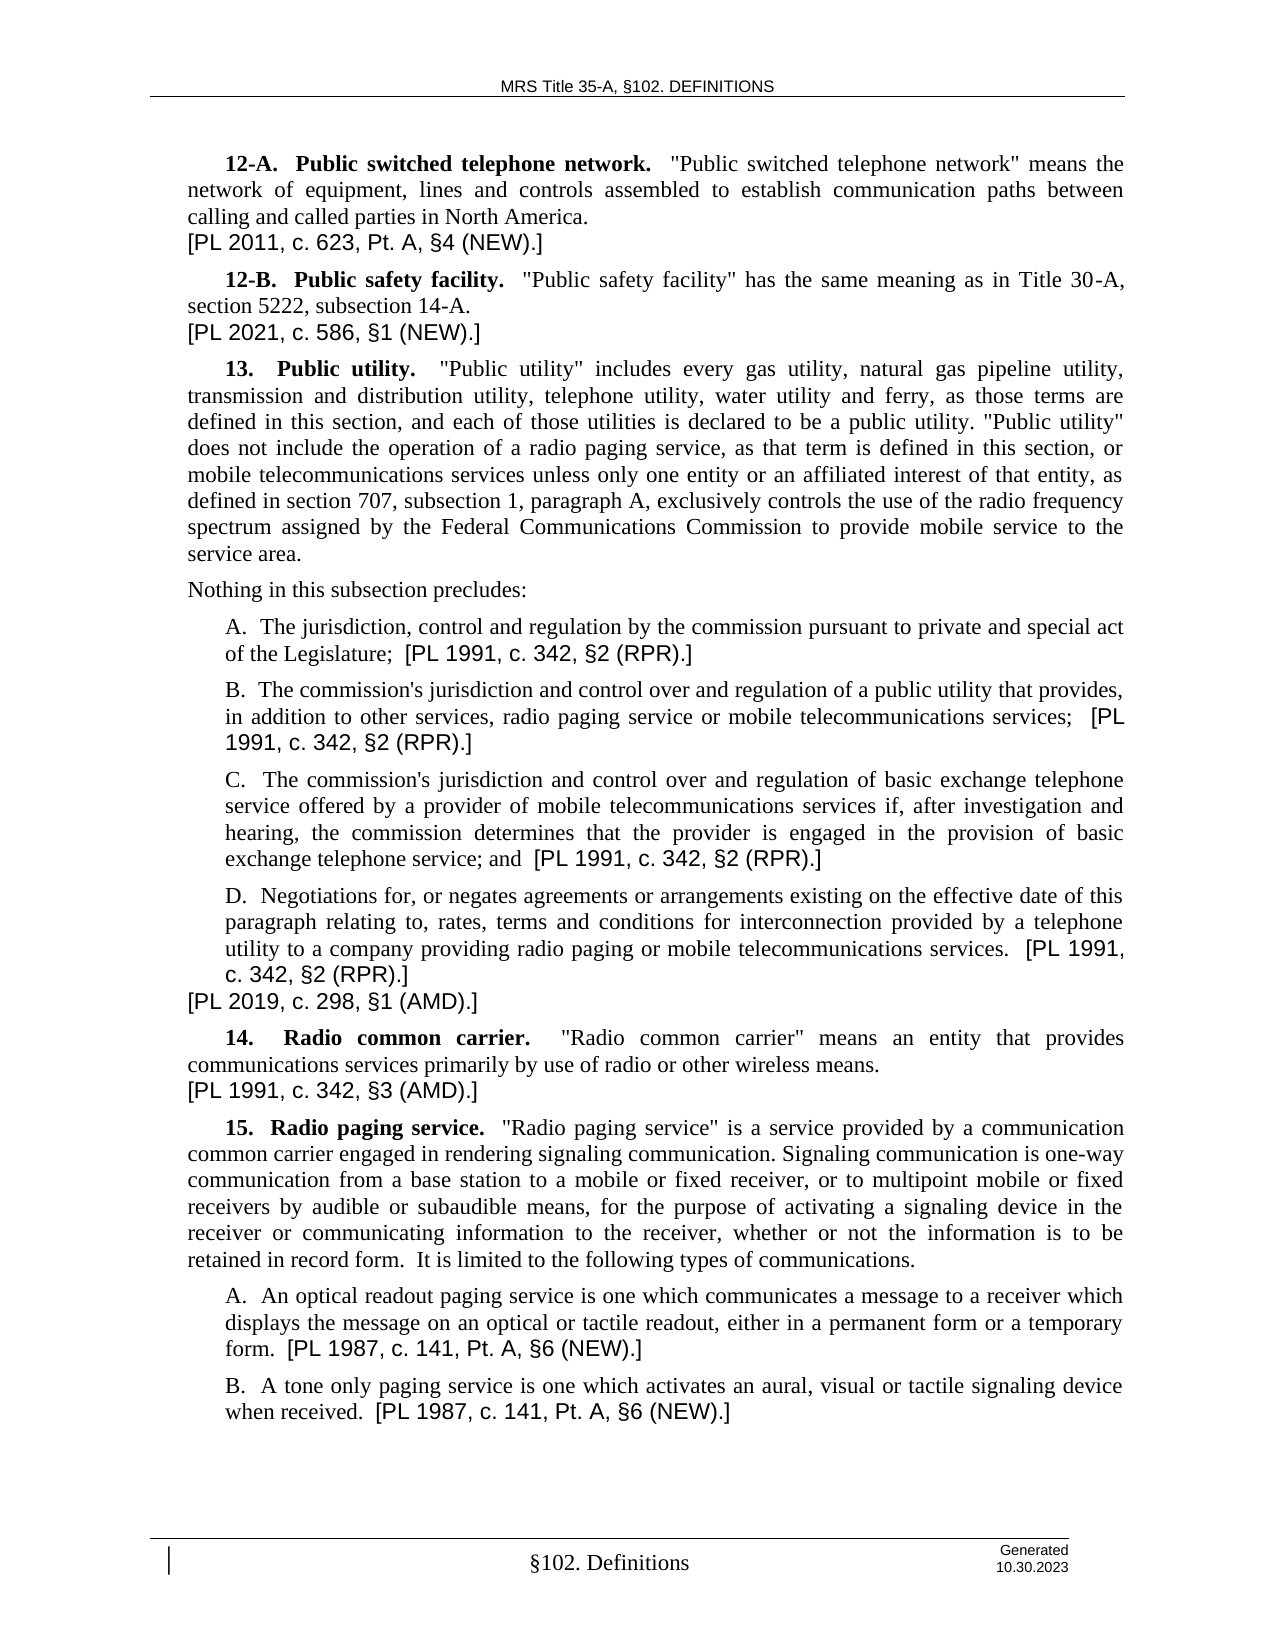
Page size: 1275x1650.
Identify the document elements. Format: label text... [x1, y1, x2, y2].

text D. Negotiations for, or negates agreements or arrangements existing on the effective date of this paragraph relating to, rates, terms and conditions for interconnection provided by a telephone utility to a company providing radio paging or mobile telecommunications services. [PL 1991, c. 342, §2 (RPR).] [225, 882, 1125, 988]
text A. An optical readout paging service is one which communicates a message to a receiver which displays the message on an optical or tactile readout, either in a permanent form or a temporary form. [PL 1987, c. 141, Pt. A, §6 (NEW).] [225, 1282, 1125, 1362]
text 13. Public utility. "Public utility" includes every gas utility, natural gas pipeline utility, transmission and distribution utility, telephone utility, water utility and ferry, as those terms are defined in this section, and each of those utilities is declared to be a public utility. "Public utility" does not include the operation of a radio paging service, as that term is defined in this section, or mobile telecommunications services unless only one entity or an affiliated interest of that entity, as defined in section 707, subsection 1, paragraph A, exclusively controls the use of the radio frequency spectrum assigned by the Federal Communications Commission to provide mobile service to the service area. [187, 355, 1125, 566]
text 12-A. Public switched telephone network. "Public switched telephone network" means the network of equipment, lines and controls assembled to establish communication paths between calling and called parties in North America. [187, 150, 1125, 229]
text [PL 2021, c. 586, §1 (NEW).] [187, 318, 1125, 345]
text 12-B. Public safety facility. "Public safety facility" has the same meaning as in Title 30‑A, section 5222, subsection 14‑A. [187, 266, 1125, 318]
text [PL 2019, c. 298, §1 (AMD).] [187, 988, 1125, 1014]
text C. The commission's jurisdiction and control over and regulation of basic exchange telephone service offered by a provider of mobile telecommunications services if, after investigation and hearing, the commission determines that the provider is engaged in the provision of basic exchange telephone service; and [PL 1991, c. 342, §2 (RPR).] [225, 766, 1125, 872]
text B. A tone only paging service is one which activates an aural, visual or tactile signaling device when received. [PL 1987, c. 141, Pt. A, §6 (NEW).] [225, 1372, 1125, 1425]
text Nothing in this subsection precludes: [187, 577, 1125, 603]
text [PL 1991, c. 342, §3 (AMD).] [187, 1077, 1125, 1103]
text 15. Radio paging service. "Radio paging service" is a service provided by a communication common carrier engaged in rendering signaling communication. Signaling communication is one-way communication from a base station to a mobile or fixed receiver, or to multipoint mobile or fixed receivers by audible or subaudible means, for the purpose of activating a signaling device in the receiver or communicating information to the receiver, whether or not the information is to be retained in record form. It is limited to the following types of communications. [187, 1114, 1125, 1272]
text 14. Radio common carrier. "Radio common carrier" means an entity that provides communications services primarily by use of radio or other wireless means. [187, 1024, 1125, 1077]
text [PL 2011, c. 623, Pt. A, §4 (NEW).] [187, 229, 1125, 255]
text B. The commission's jurisdiction and control over and regulation of a public utility that provides, in addition to other services, radio paging service or mobile telecommunications services; [PL 1991, c. 342, §2 (RPR).] [225, 677, 1125, 756]
text A. The jurisdiction, control and regulation by the commission pursuant to private and special act of the Legislature; [PL 1991, c. 342, §2 (RPR).] [225, 613, 1125, 666]
